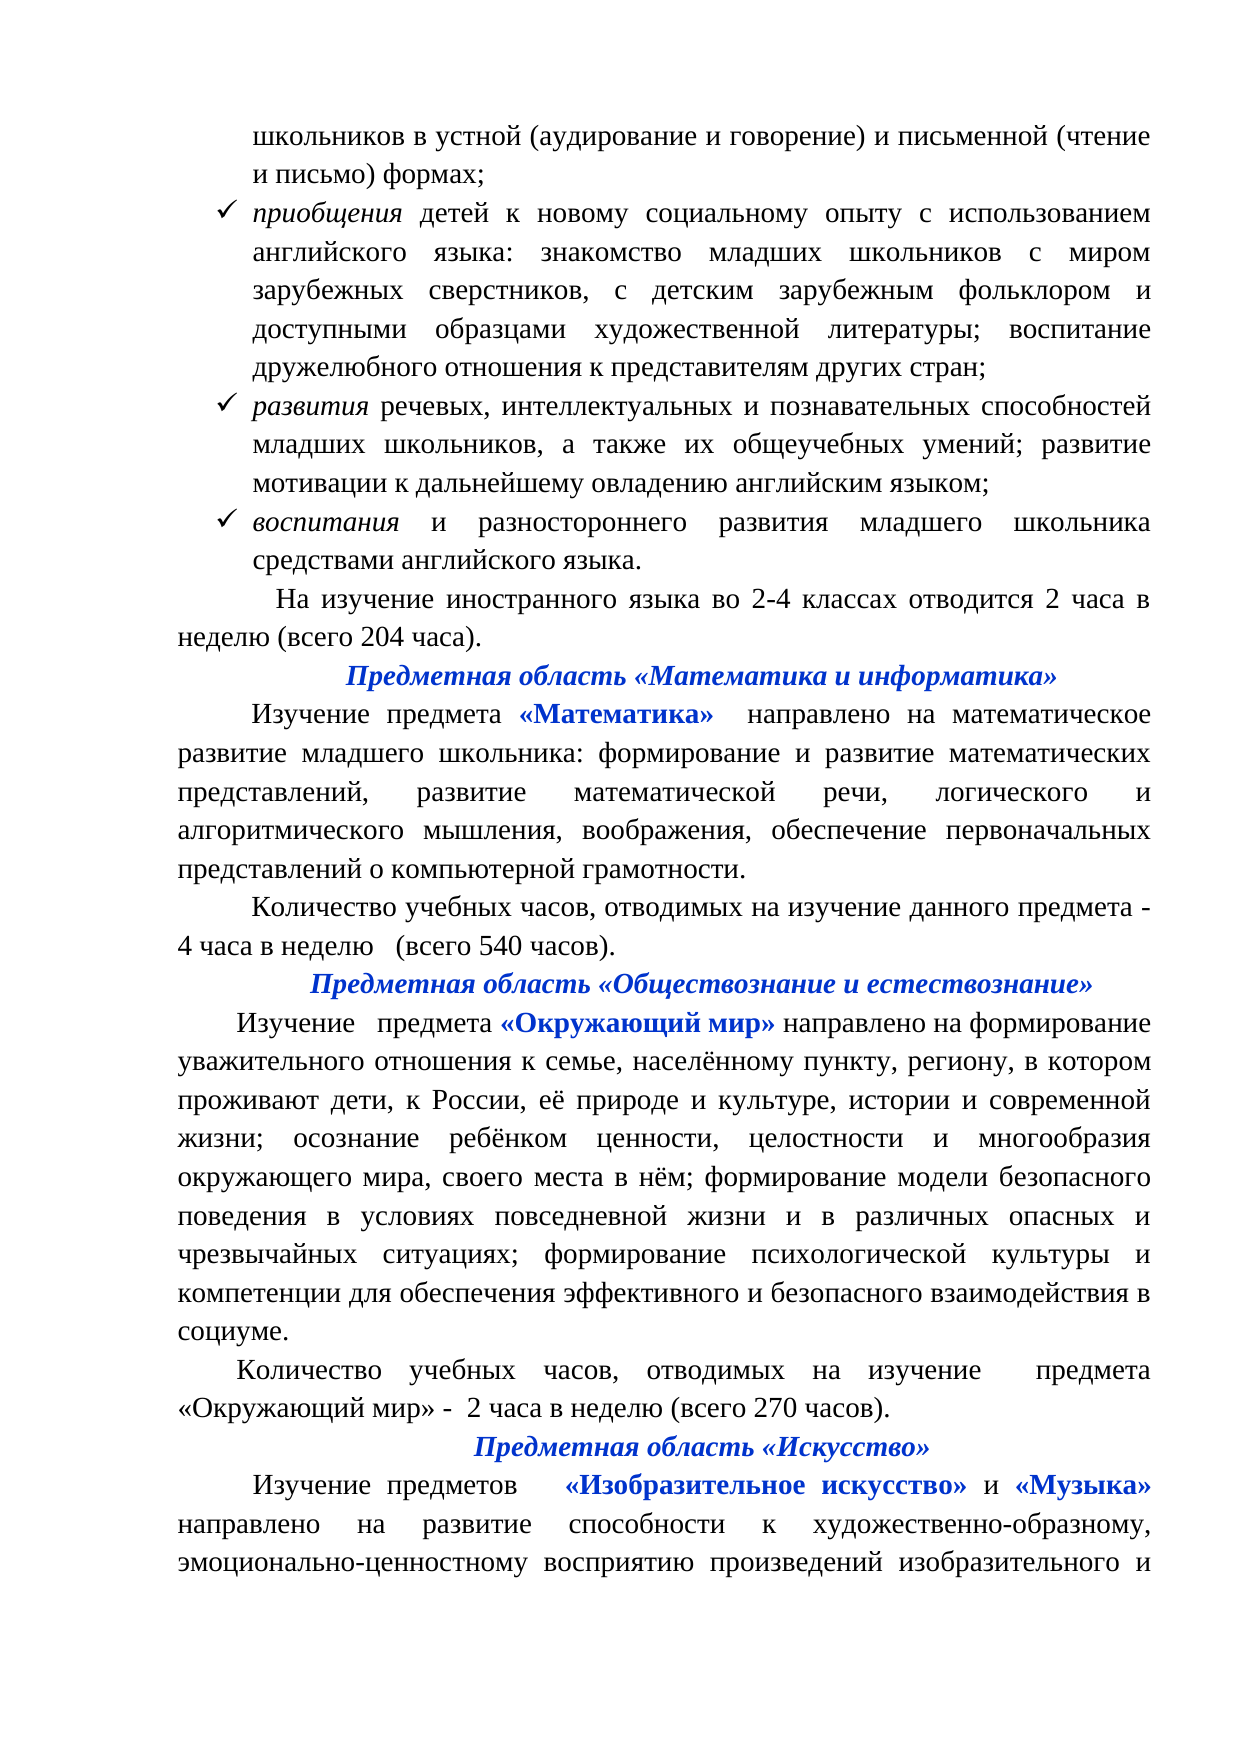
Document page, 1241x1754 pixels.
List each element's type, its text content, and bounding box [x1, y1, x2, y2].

text Количество учебных часов, отводимых на изучение данного предмета - 4 часа в неделю (всего 540 часов). [177, 889, 1152, 961]
text Предметная область «Искусство» [177, 1429, 1152, 1462]
text Предметная область «Обществознание и естествознание» [177, 966, 1152, 1000]
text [177, 1467, 1152, 1578]
text Количество учебных часов, отводимых на изучение предмета «Окружающий мир» - 2 часа в неделю (всего 270 часов). [177, 1352, 1152, 1424]
text Изучение предмета «Окружающий мир» направлено на формирование уважительного отношения к семье, населённому пункту, региону, в котором проживают дети, к России, её природе и культуре, истории и современной жизни; осознание ребёнком ценности, целостности и многообразия окружающего мира, своего места в нём; формирование модели безопасного поведения в условиях повседневной жизни и в различных опасных и чрезвычайных ситуациях; формирование психологической культуры и компетенции для обеспечения эффективного и безопасного взаимодействия в социуме. [177, 1005, 1152, 1347]
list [215, 118, 1152, 190]
text Предметная область «Математика и информатика» [177, 658, 1152, 692]
list воспитания и разностороннего развития младшего школьника средствами английского языка. [215, 504, 1152, 576]
list развития речевых, интеллектуальных и познавательных способностей младших школьников, а также их общеучебных умений; развитие мотивации к дальнейшему овладению английским языком; [215, 388, 1152, 499]
text На изучение иностранного языка во 2-4 классах отводится 2 часа в неделю (всего 204 часа). [177, 581, 1152, 653]
list приобщения детей к новому социальному опыту с использованием английского языка: знакомство младших школьников с миром зарубежных сверстников, с детским зарубежным фольклором и доступными образцами художественной литературы; воспитание дружелюбного отношения к представителям других стран; [215, 195, 1152, 383]
text Изучение предмета «Математика» направлено на математическое развитие младшего школьника: формирование и развитие математических представлений, развитие математической речи, логического и алгоритмического мышления, воображения, обеспечение первоначальных представлений о компьютерной грамотности. [177, 697, 1152, 884]
